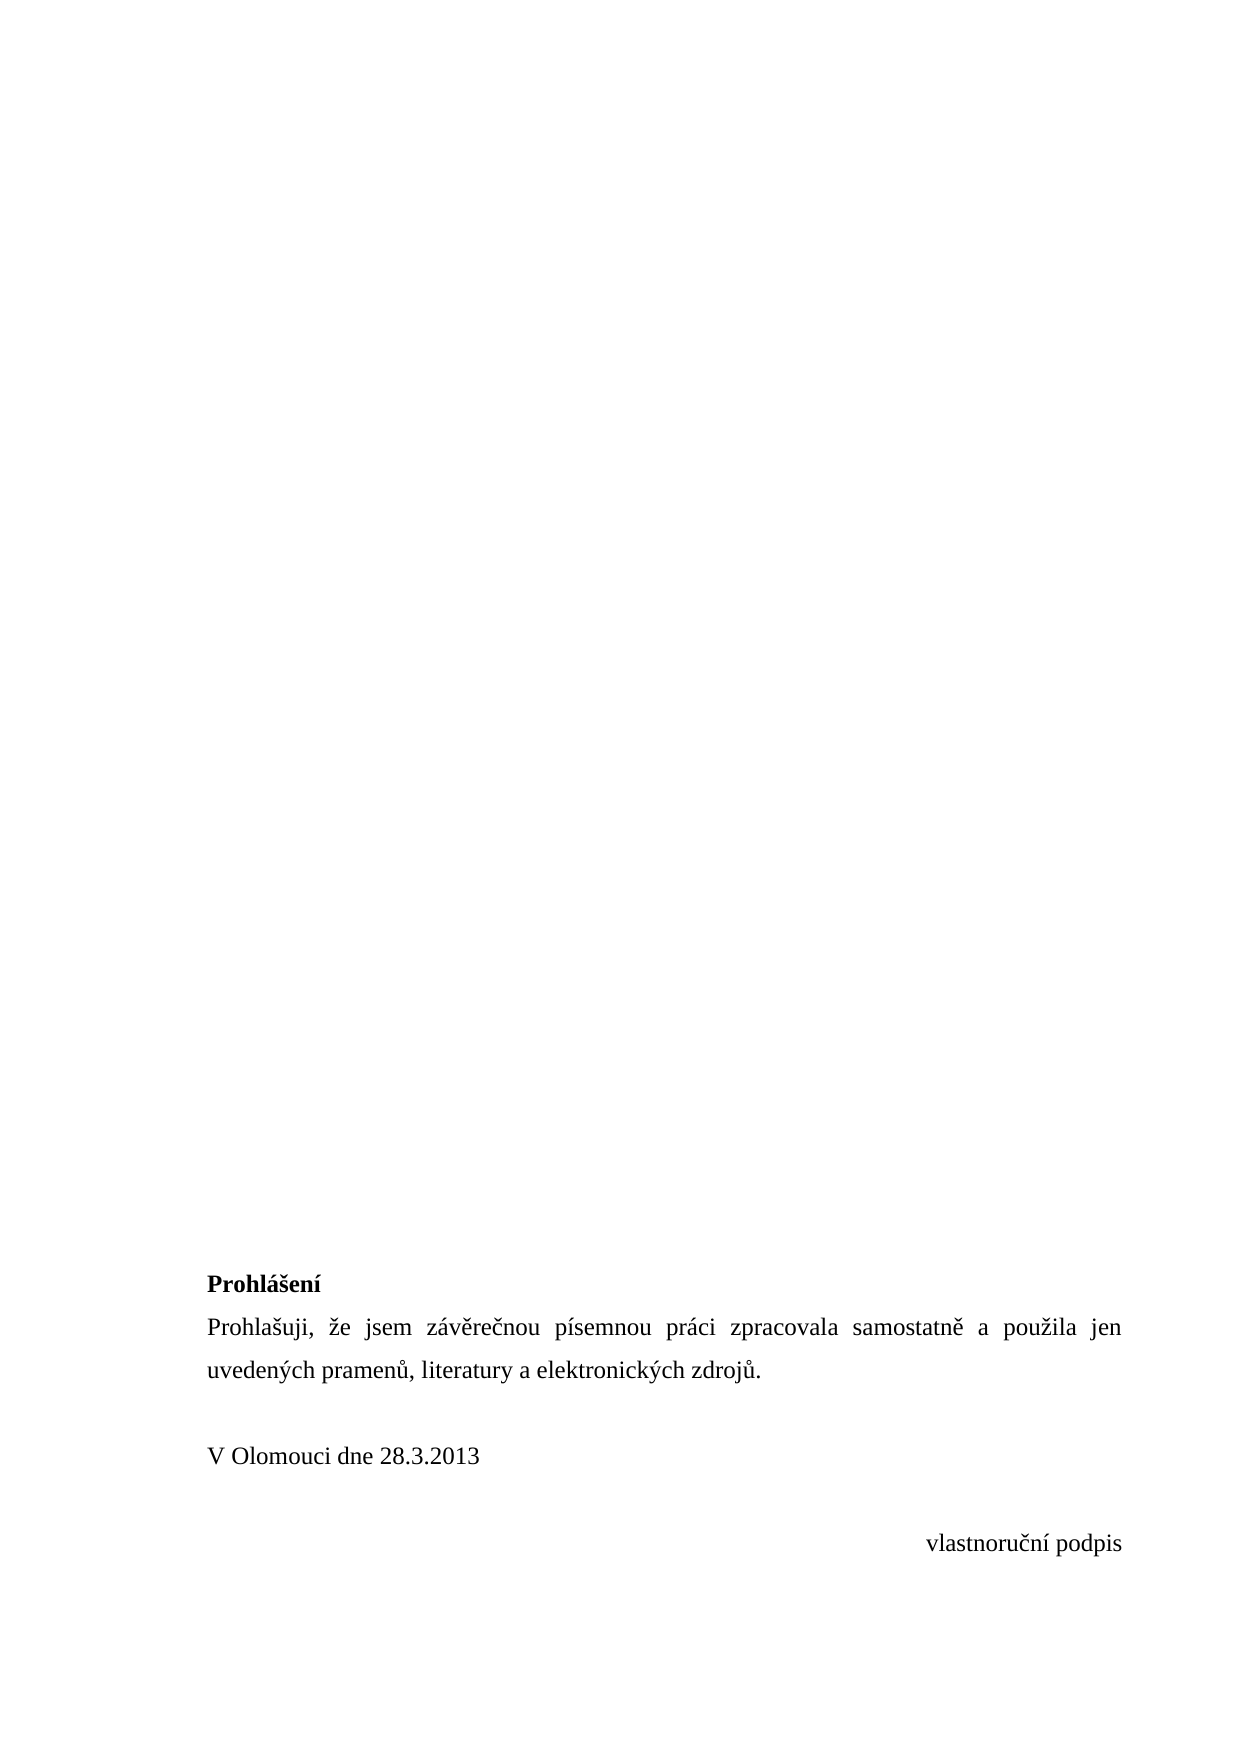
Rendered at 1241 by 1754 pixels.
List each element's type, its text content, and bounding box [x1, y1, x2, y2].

text Prohlašuji, že jsem závěrečnou písemnou práci zpracovala samostatně a použila jen uvedených pramenů, literatury a elektronických zdrojů. [207, 1312, 1122, 1384]
text Prohlášení [207, 1269, 1122, 1298]
text vlastnoruční podpis [207, 1528, 1122, 1556]
text V Olomouci dne 28.3.2013 [207, 1441, 1122, 1470]
